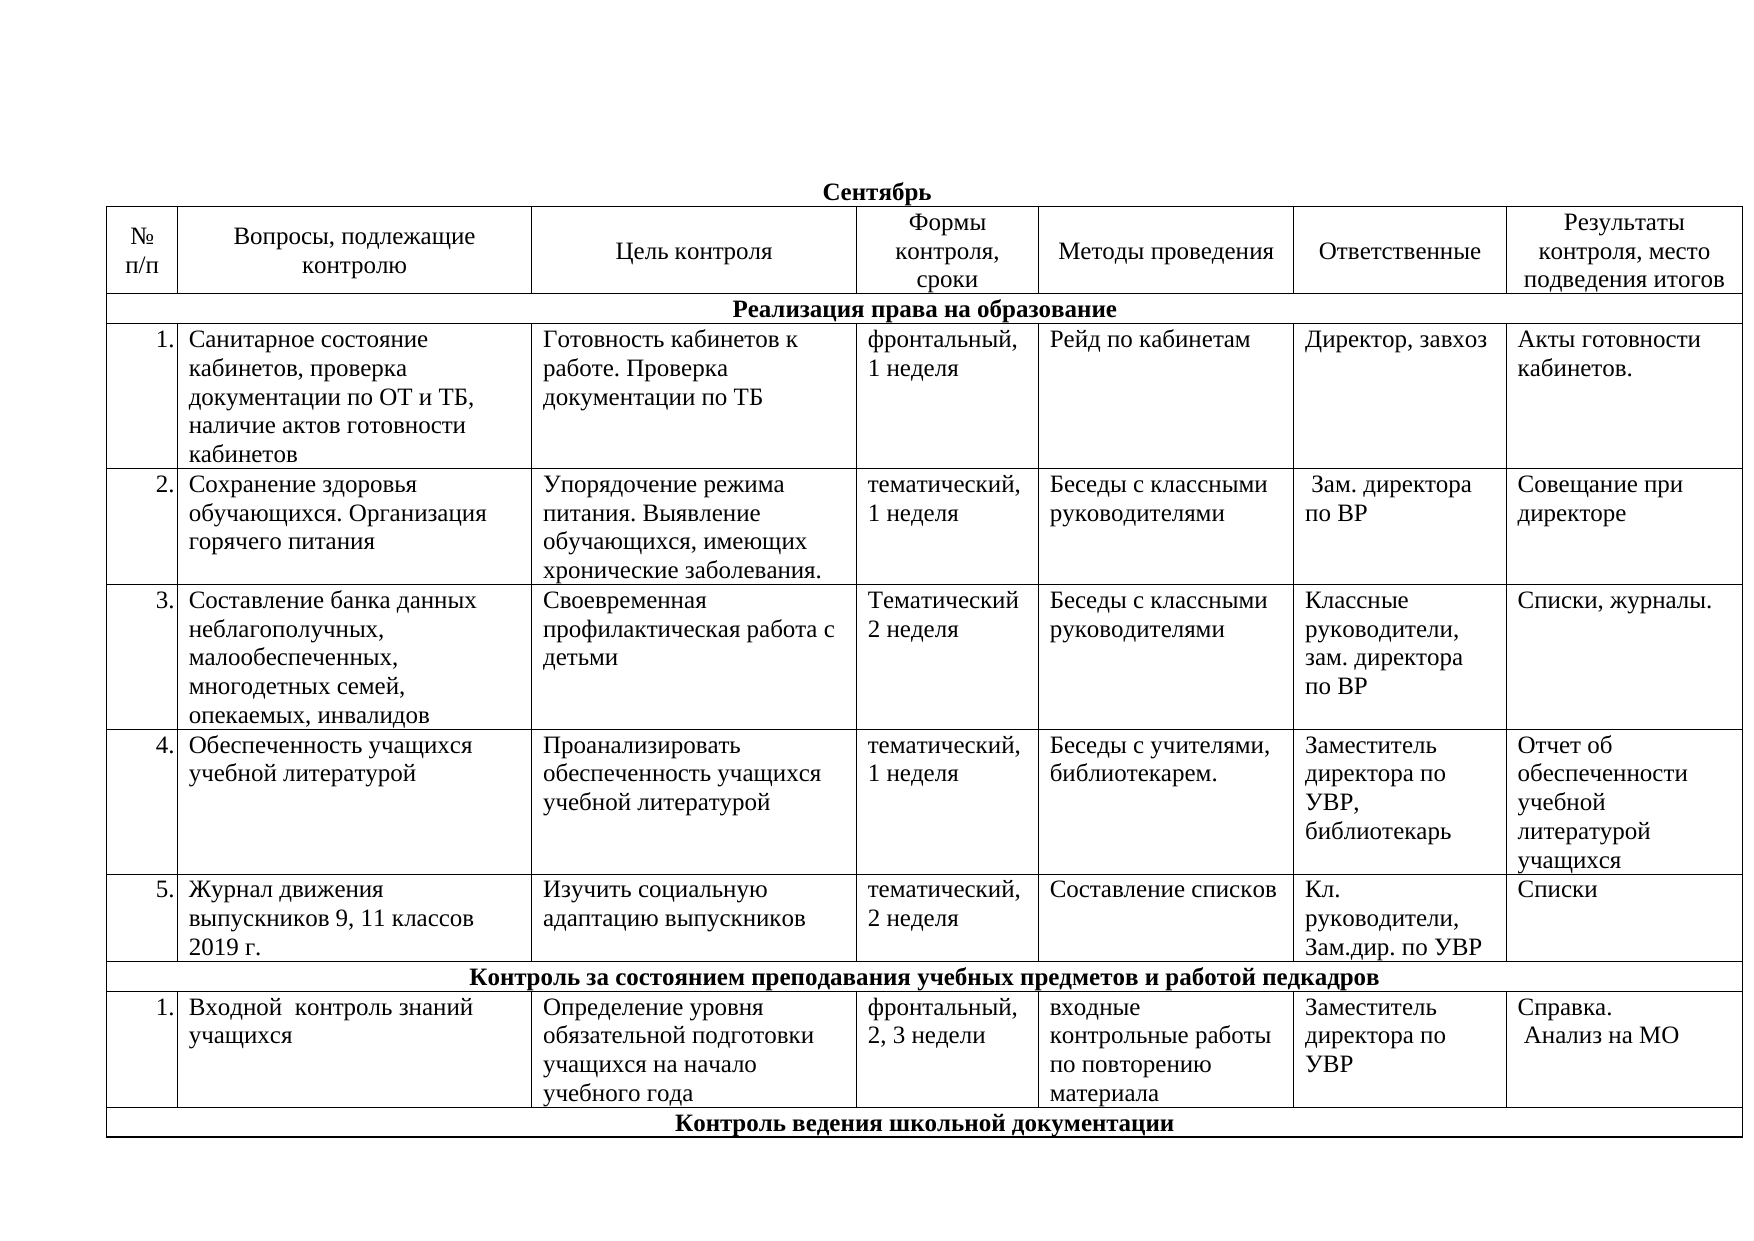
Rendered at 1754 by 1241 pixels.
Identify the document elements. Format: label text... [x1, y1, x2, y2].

table_cell фронтальный, 1 неделя [857, 324, 1038, 468]
table_header Цель контроля [532, 207, 856, 293]
table_cell Списки [1507, 875, 1742, 961]
table_cell [107, 992, 177, 1107]
table_cell Готовность кабинетов к работе. Проверка документации по ТБ [532, 324, 856, 468]
table_cell Определение уровня обязательной подготовки учащихся на начало учебного года [532, 992, 856, 1107]
table_cell Реализация права на образование [107, 294, 1742, 323]
table_cell Санитарное состояние кабинетов, проверка документации по ОТ и ТБ, наличие актов готовности кабинетов [178, 324, 531, 468]
table_cell Обеспеченность учащихся учебной литературой [178, 730, 531, 873]
table_cell Беседы с классными руководителями [1039, 469, 1293, 584]
table_cell Составление банка данных неблагополучных, малообеспеченных, многодетных семей, опекаемых, инвалидов [178, 585, 531, 729]
table_cell Классные руководители, зам. директора по ВР [1294, 585, 1506, 729]
table_cell Контроль ведения школьной документации [107, 1108, 1742, 1136]
table_cell Беседы с классными руководителями [1039, 585, 1293, 729]
table_header № п/п [107, 207, 177, 293]
text Сентябрь [118, 177, 1636, 206]
table_cell входные контрольные работы по повторению материала [1039, 992, 1293, 1107]
table_cell [107, 875, 177, 961]
table_cell Заместитель директора по УВР [1294, 992, 1506, 1107]
table_cell Изучить социальную адаптацию выпускников [532, 875, 856, 961]
table_cell Своевременная профилактическая работа с детьми [532, 585, 856, 729]
table_cell Контроль за состоянием преподавания учебных предметов и работой педкадров [107, 962, 1742, 991]
table_cell фронтальный, 2, 3 недели [857, 992, 1038, 1107]
table_header Формы контроля, сроки [857, 207, 1038, 293]
table_cell Тематический 2 неделя [857, 585, 1038, 729]
table_cell Зам. директора по ВР [1294, 469, 1506, 584]
table_cell Совещание при директоре [1507, 469, 1742, 584]
table_cell Заместитель директора по УВР, библиотекарь [1294, 730, 1506, 873]
table_cell Входной контроль знаний учащихся [178, 992, 531, 1107]
table_cell Кл. руководители, Зам.дир. по УВР [1294, 875, 1506, 961]
table_cell Проанализировать обеспеченность учащихся учебной литературой [532, 730, 856, 873]
table_cell Справка. Анализ на МО [1507, 992, 1742, 1107]
table_cell Списки, журналы. [1507, 585, 1742, 729]
table_header Результаты контроля, место подведения итогов [1507, 207, 1742, 293]
table_cell Упорядочение режима питания. Выявление обучающихся, имеющих хронические заболевания. [532, 469, 856, 584]
table_cell Составление списков [1039, 875, 1293, 961]
table_cell Акты готовности кабинетов. [1507, 324, 1742, 468]
table_cell [107, 324, 177, 468]
table_cell Беседы с учителями, библиотекарем. [1039, 730, 1293, 873]
table_cell Журнал движения выпускников 9, 11 классов 2019 г. [178, 875, 531, 961]
table_header Ответственные [1294, 207, 1506, 293]
table_header Вопросы, подлежащие контролю [178, 207, 531, 293]
table_cell [107, 585, 177, 729]
table_cell тематический, 2 неделя [857, 875, 1038, 961]
table_cell [107, 730, 177, 873]
table_cell Сохранение здоровья обучающихся. Организация горячего питания [178, 469, 531, 584]
table_cell тематический, 1 неделя [857, 730, 1038, 873]
table_cell тематический, 1 неделя [857, 469, 1038, 584]
table_header Методы проведения [1039, 207, 1293, 293]
table_cell [107, 469, 177, 584]
table_cell Отчет об обеспеченности учебной литературой учащихся [1507, 730, 1742, 873]
table_cell Рейд по кабинетам [1039, 324, 1293, 468]
table_cell Директор, завхоз [1294, 324, 1506, 468]
